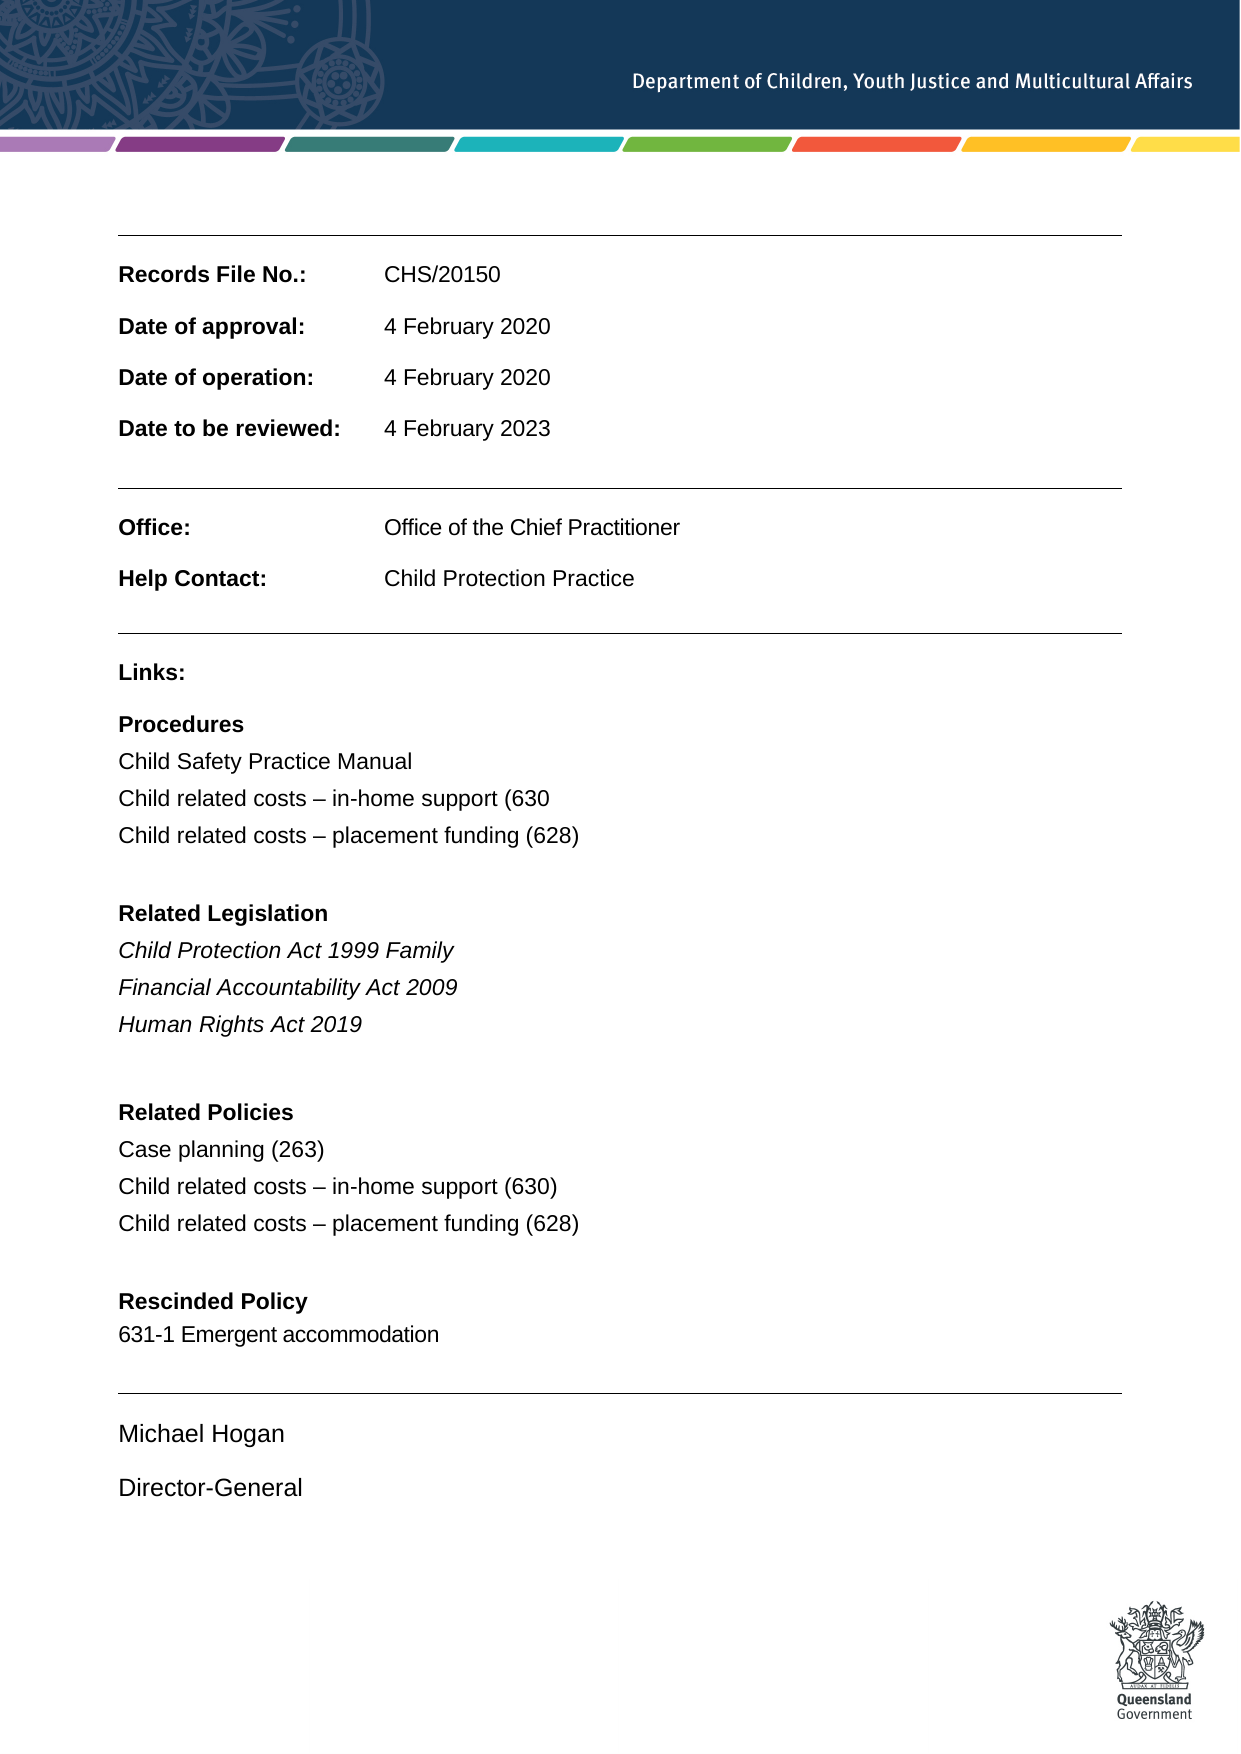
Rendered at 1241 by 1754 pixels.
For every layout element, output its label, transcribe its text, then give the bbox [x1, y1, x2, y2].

text Links: [118, 659, 1122, 686]
subtitle Case planning (263) [118, 1136, 1122, 1163]
subtitle Director-General [118, 1473, 1122, 1502]
subtitle Michael Hogan [118, 1419, 1122, 1448]
subtitle Child related costs – placement funding (628) [118, 822, 1122, 848]
text Date of approval: 4 February 2020 [118, 313, 1122, 339]
subtitle Rescinded Policy [118, 1288, 1122, 1314]
subtitle Child Protection Act 1999 Family [118, 937, 1122, 963]
subtitle Related Policies [118, 1099, 1122, 1126]
subtitle Human Rights Act 2019 [118, 1011, 1122, 1037]
subtitle Child related costs – in-home support (630) [118, 1173, 1122, 1200]
subtitle Child related costs – placement funding (628) [118, 1210, 1122, 1237]
text Office: Office of the Chief Practitioner [118, 514, 1122, 540]
subtitle Procedures [118, 711, 1122, 737]
text Date to be reviewed: 4 February 2023 [118, 415, 1122, 442]
subtitle Financial Accountability Act 2009 [118, 974, 1122, 1000]
text Help Contact: Child Protection Practice [118, 565, 1122, 592]
picture [0, 0, 1240, 192]
picture [0, 1579, 1238, 1754]
subtitle Child Safety Practice Manual [118, 748, 1122, 774]
text Records File No.: CHS/20150 [118, 261, 1122, 288]
subtitle Child related costs – in-home support (630 [118, 785, 1122, 811]
subtitle Related Legislation [118, 899, 1122, 926]
text 631-1 Emergent accommodation [118, 1321, 1122, 1347]
text Date of operation: 4 February 2020 [118, 364, 1122, 390]
